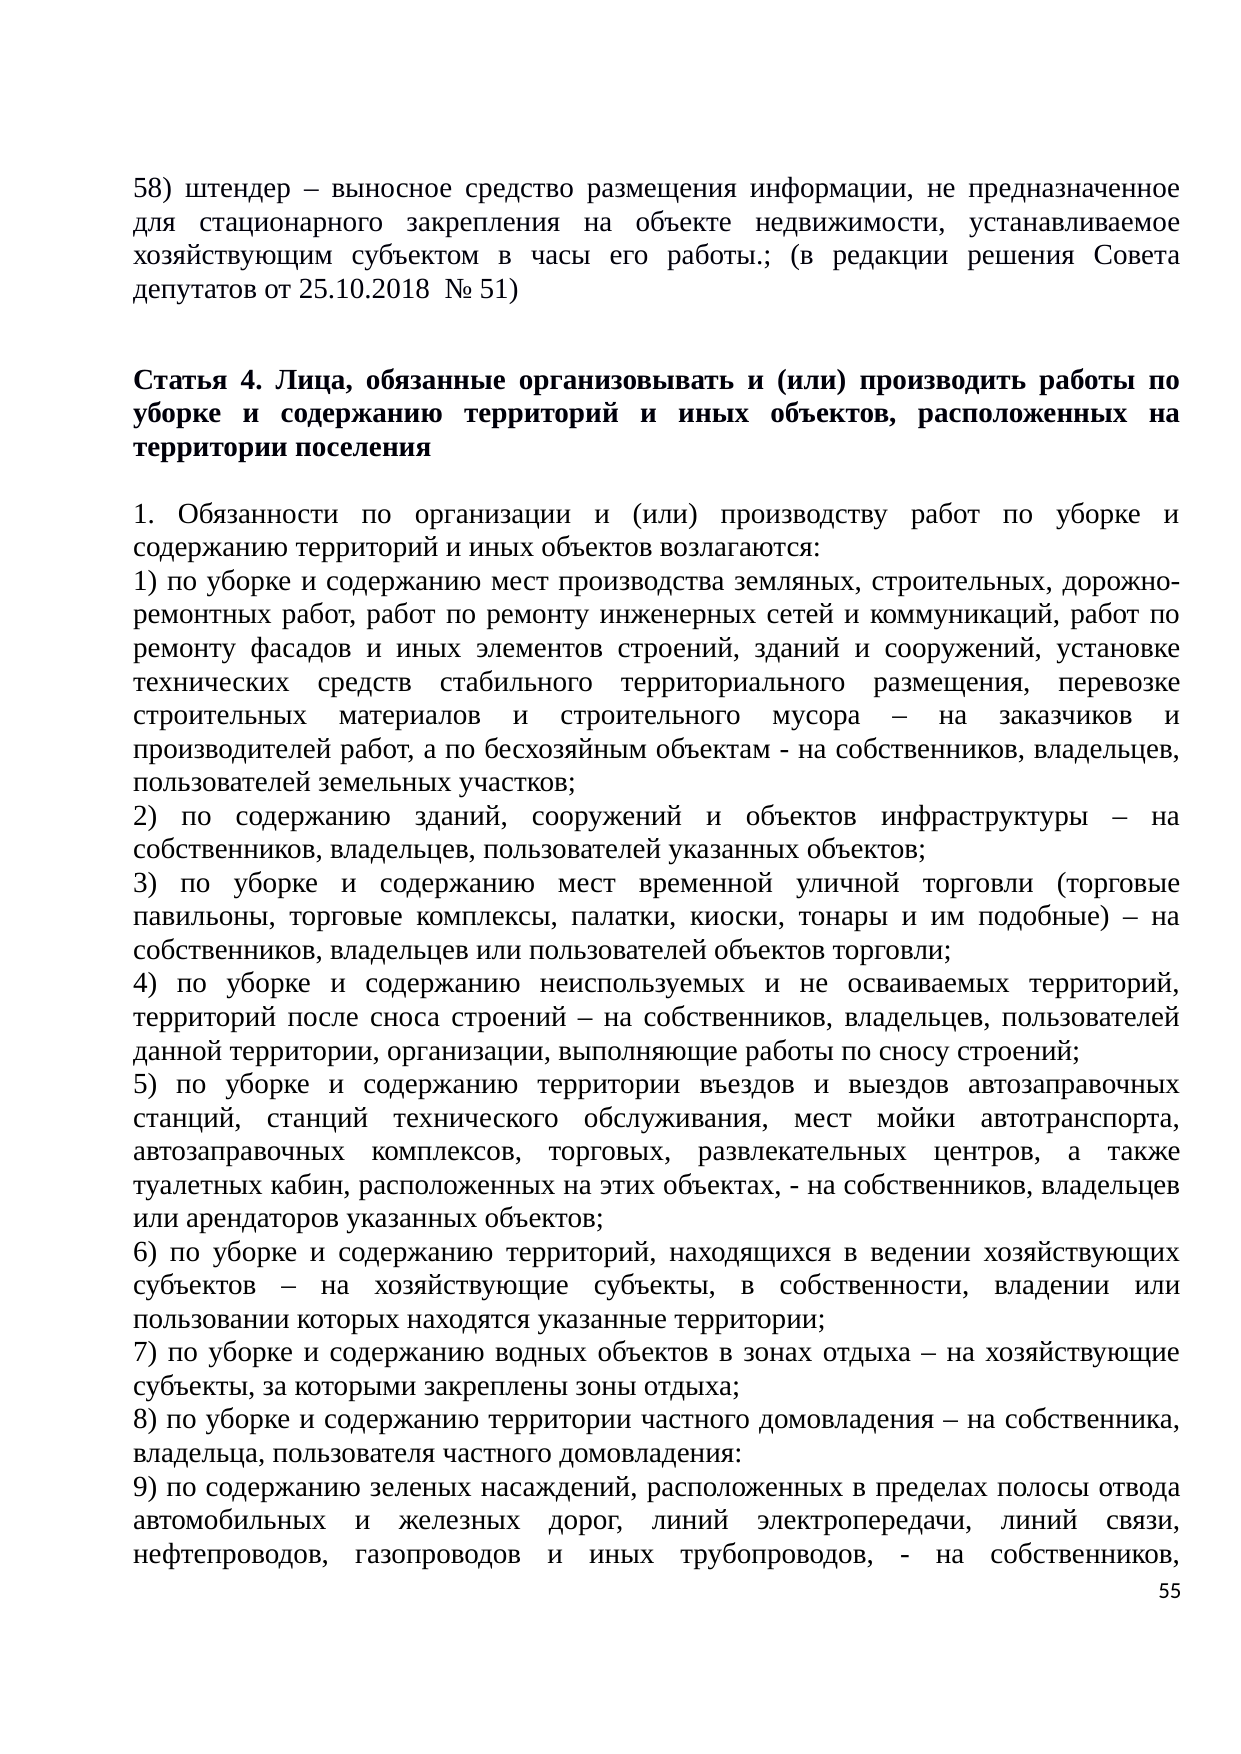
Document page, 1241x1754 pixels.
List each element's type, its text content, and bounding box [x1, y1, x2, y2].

text 3) по уборке и содержанию мест временной уличной торговли (торговые павильоны, торговые комплексы, палатки, киоски, тонары и им подобные) – на собственников, владельцев или пользователей объектов торговли; [133, 865, 1181, 966]
text 58) штендер – выносное средство размещения информации, не предназначенное для стационарного закрепления на объекте недвижимости, устанавливаемое хозяйствующим субъектом в часы его работы.; (в редакции решения Совета депутатов от 25.10.2018 № 51) [133, 170, 1181, 304]
text 1. Обязанности по организации и (или) производству работ по уборке и содержанию территорий и иных объектов возлагаются: [133, 496, 1181, 563]
text Статья 4. Лица, обязанные организовывать и (или) производить работы по уборке и содержанию территорий и иных объектов, расположенных на территории поселения [133, 362, 1181, 462]
text 1) по уборке и содержанию мест производства земляных, строительных, дорожно-ремонтных работ, работ по ремонту инженерных сетей и коммуникаций, работ по ремонту фасадов и иных элементов строений, зданий и сооружений, установке технических средств стабильного территориального размещения, перевозке строительных материалов и строительного мусора – на заказчиков и производителей работ, а по бесхозяйным объектам - на собственников, владельцев, пользователей земельных участков; [133, 563, 1181, 798]
text 6) по уборке и содержанию территорий, находящихся в ведении хозяйствующих субъектов – на хозяйствующие субъекты, в собственности, владении или пользовании которых находятся указанные территории; [133, 1234, 1181, 1334]
text 7) по уборке и содержанию водных объектов в зонах отдыха – на хозяйствующие субъекты, за которыми закреплены зоны отдыха; [133, 1334, 1181, 1402]
text 4) по уборке и содержанию неиспользуемых и не осваиваемых территорий, территорий после сноса строений – на собственников, владельцев, пользователей данной территории, организации, выполняющие работы по сносу строений; [133, 966, 1181, 1066]
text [133, 1469, 1181, 1569]
text 5) по уборке и содержанию территории въездов и выездов автозаправочных станций, станций технического обслуживания, мест мойки автотранспорта, автозаправочных комплексов, торговых, развлекательных центров, а также туалетных кабин, расположенных на этих объектах, - на собственников, владельцев или арендаторов указанных объектов; [133, 1066, 1181, 1234]
text 2) по содержанию зданий, сооружений и объектов инфраструктуры – на собственников, владельцев, пользователей указанных объектов; [133, 798, 1181, 865]
text 8) по уборке и содержанию территории частного домовладения – на собственника, владельца, пользователя частного домовладения: [133, 1402, 1181, 1469]
